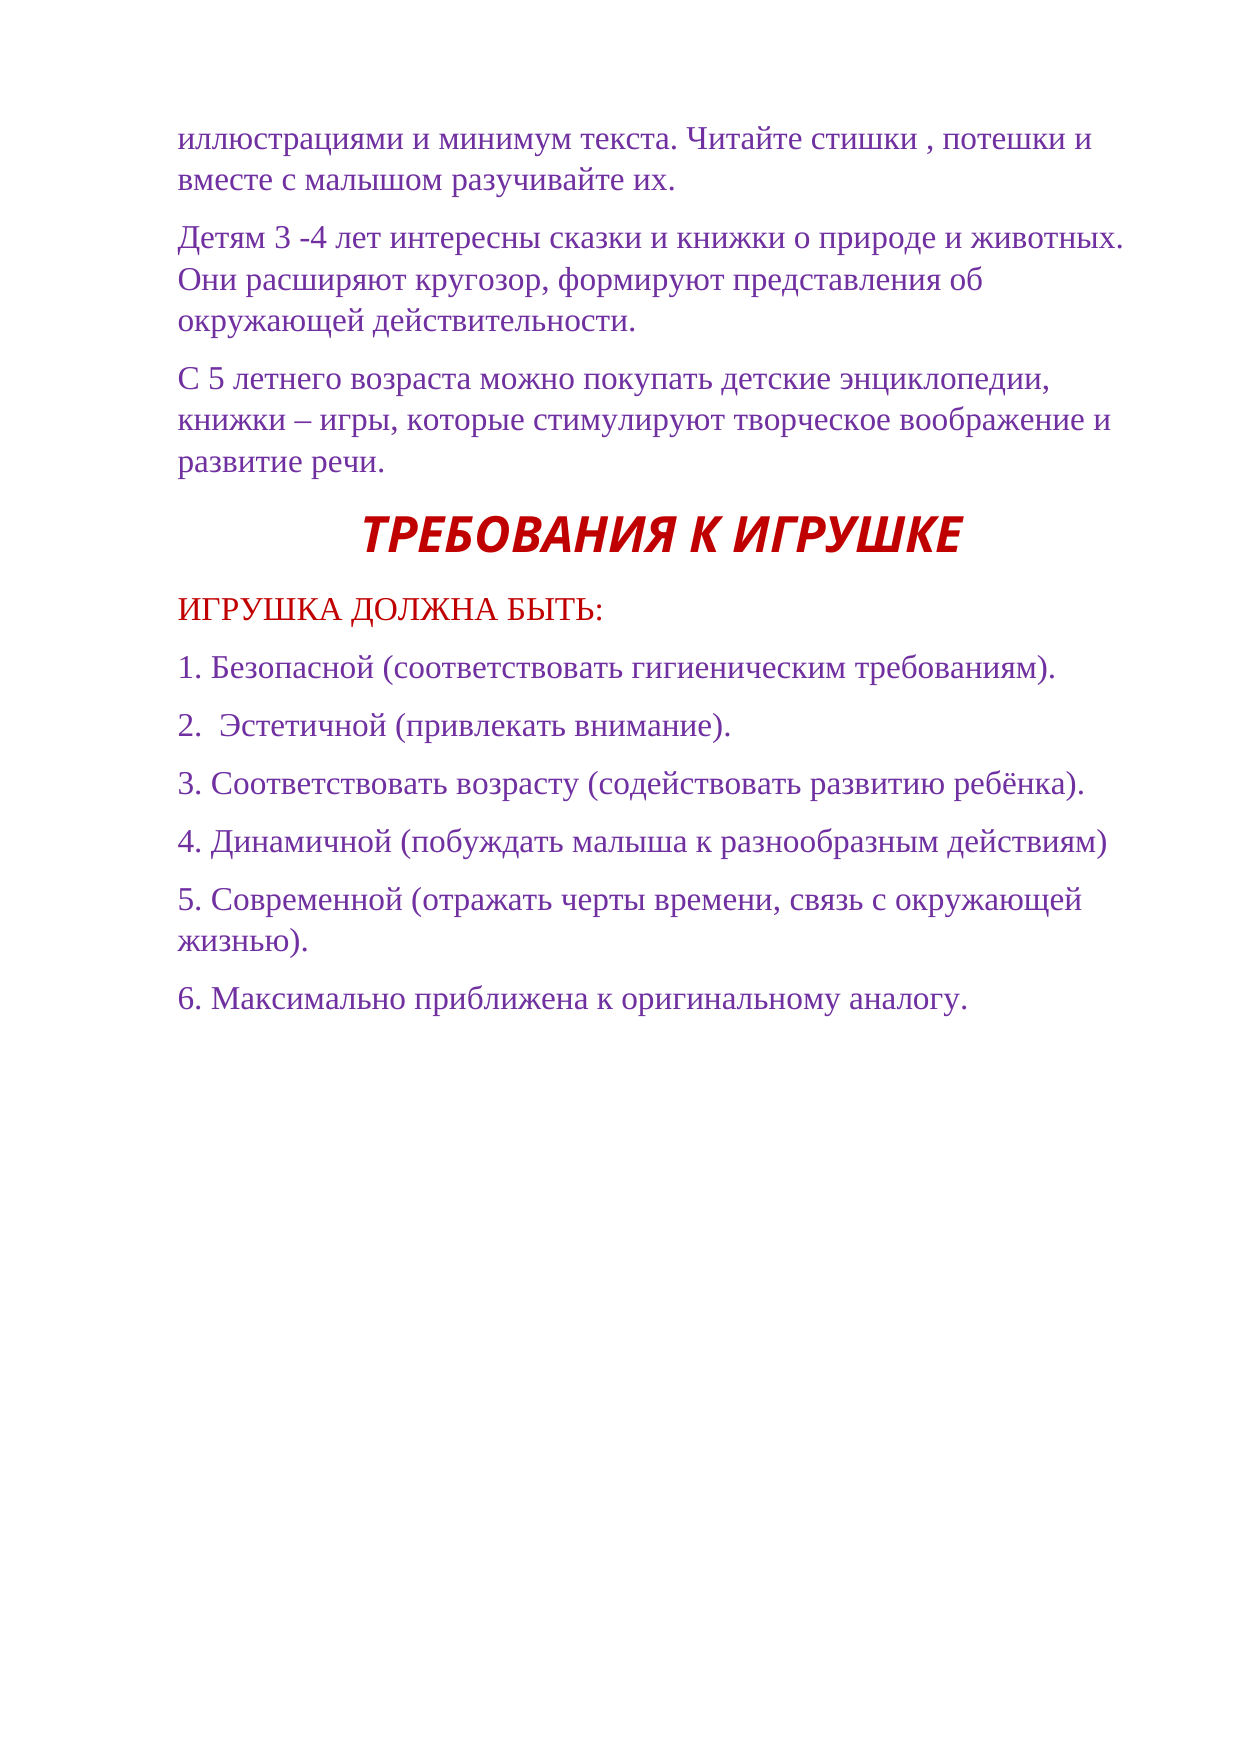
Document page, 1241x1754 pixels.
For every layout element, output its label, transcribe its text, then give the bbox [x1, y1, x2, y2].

text 6. Максимально приближена к оригинальному аналогу. [177, 979, 1152, 1017]
text 1. Безопасной (соответствовать гигиеническим требованиям). [177, 647, 1152, 686]
text С 5 летнего возраста можно покупать детские энциклопедии, книжки – игры, которые стимулируют творческое воображение и развитие речи. [177, 358, 1152, 479]
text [177, 118, 1152, 198]
text 2. Эстетичной (привлекать внимание). [177, 705, 1152, 743]
text ИГРУШКА ДОЛЖНА БЫТЬ: [177, 589, 1152, 627]
text 5. Современной (отражать черты времени, связь с окружающей жизнью). [177, 879, 1152, 959]
text 4. Динамичной (побуждать малыша к разнообразным действиям) [177, 821, 1152, 859]
text Детям 3 -4 лет интересны сказки и книжки о природе и животных. Они расширяют кругозор, формируют представления об окружающей действительности. [177, 217, 1152, 338]
text ТРЕБОВАНИЯ К ИГРУШКЕ [177, 499, 1152, 567]
text 3. Соответствовать возрасту (содействовать развитию ребёнка). [177, 763, 1152, 802]
